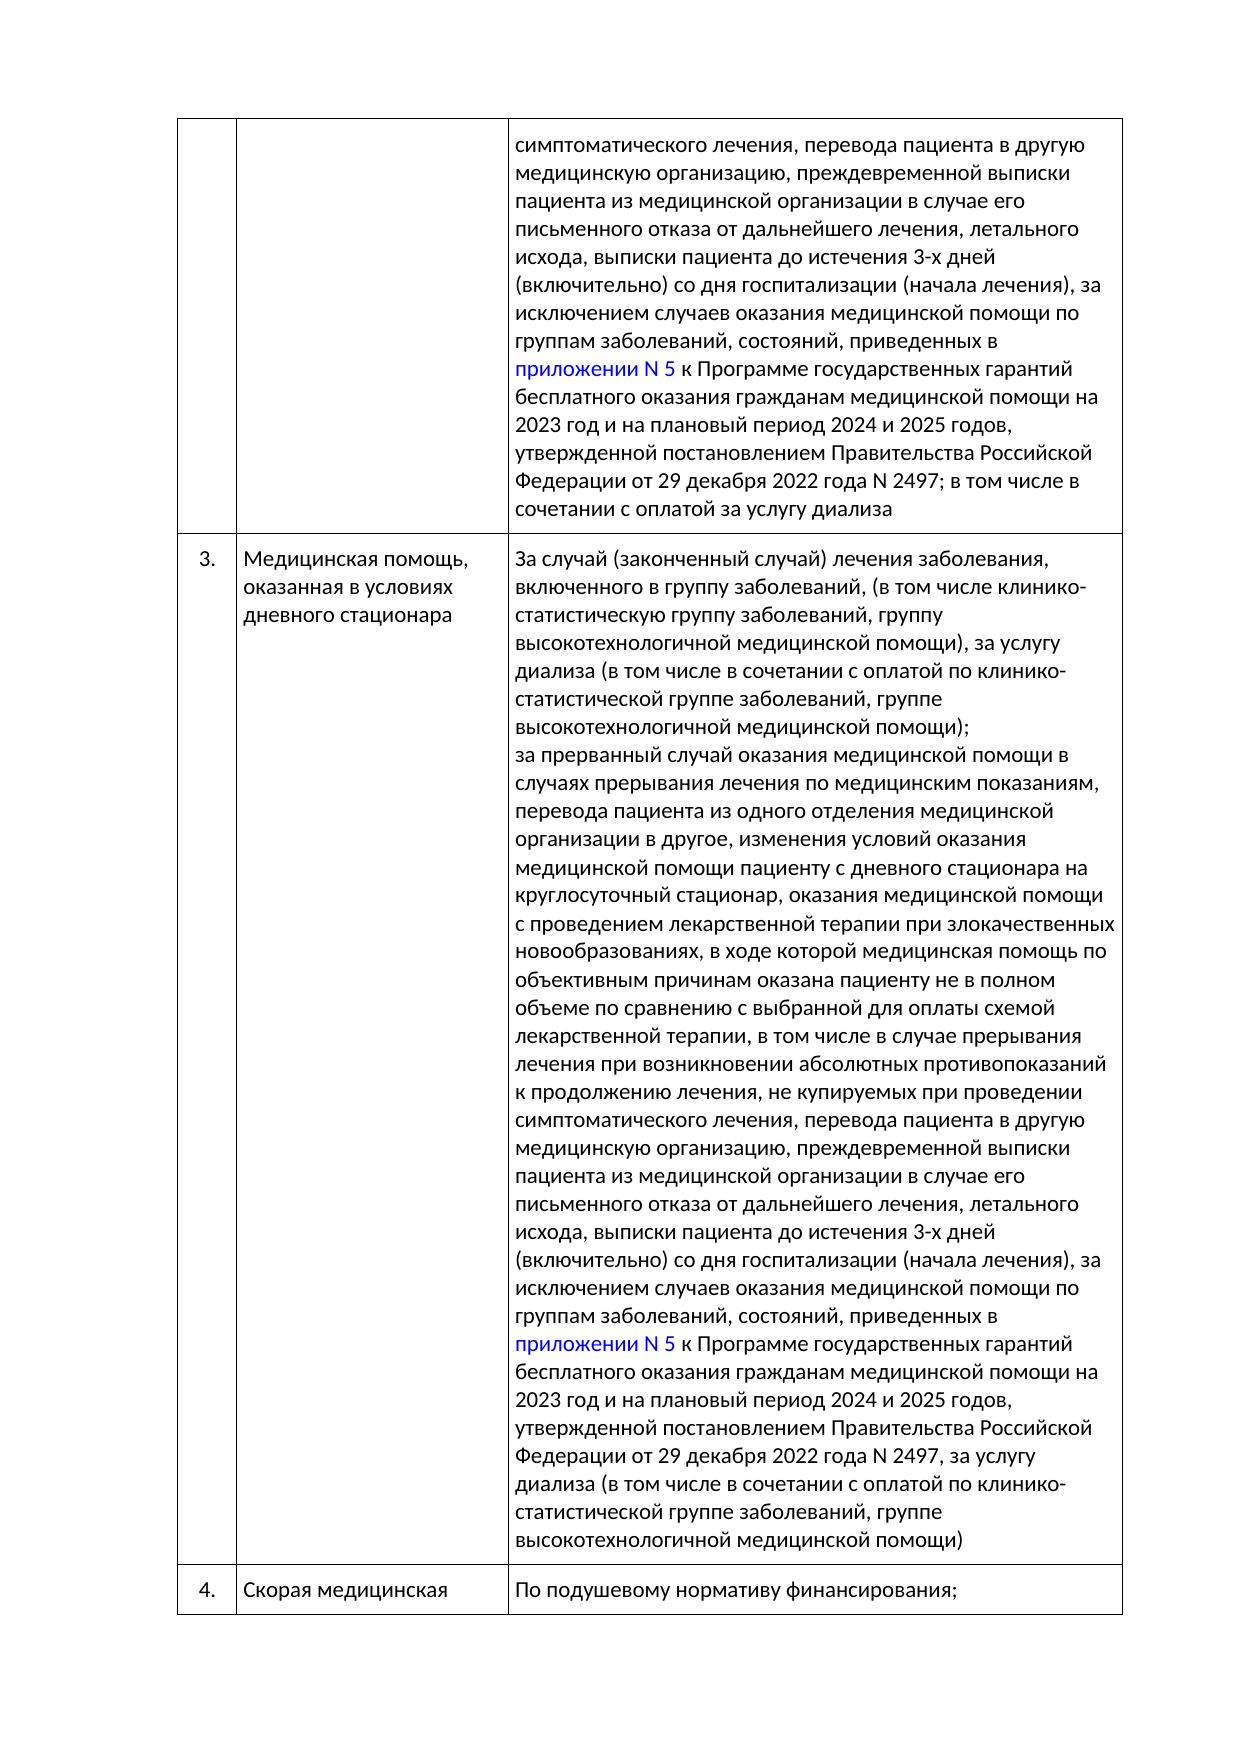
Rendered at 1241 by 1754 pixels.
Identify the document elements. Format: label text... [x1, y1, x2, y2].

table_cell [237, 119, 508, 533]
table_cell За случай (законченный случай) лечения заболевания, включенного в группу заболеваний, (в том числе клинико-статистическую группу заболеваний, группу высокотехнологичной медицинской помощи), за услугу диализа (в том числе в сочетании с оплатой по клинико-статистической группе заболеваний, группе высокотехнологичной медицинской помощи); за прерванный случай оказания медицинской помощи в случаях прерывания лечения по медицинским показаниям, перевода пациента из одного отделения медицинской организации в другое, изменения условий оказания медицинской помощи пациенту с дневного стационара на круглосуточный стационар, оказания медицинской помощи с проведением лекарственной терапии при злокачественных новообразованиях, в ходе которой медицинская помощь по объективным причинам оказана пациенту не в полном объеме по сравнению с выбранной для оплаты схемой лекарственной терапии, в том числе в случае прерывания лечения при возникновении абсолютных противопоказаний к продолжению лечения, не купируемых при проведении симптоматического лечения, перевода пациента в другую медицинскую организацию, преждевременной выписки пациента из медицинской организации в случае его письменного отказа от дальнейшего лечения, летального исхода, выписки пациента до истечения 3-х дней (включительно) со дня госпитализации (начала лечения), за исключением случаев оказания медицинской помощи по группам заболеваний, состояний, приведенных в приложении N 5 к Программе государственных гарантий бесплатного оказания гражданам медицинской помощи на 2023 год и на плановый период 2024 и 2025 годов, утвержденной постановлением Правительства Российской Федерации от 29 декабря 2022 года N 2497, за услугу диализа (в том числе в сочетании с оплатой по клинико-статистической группе заболеваний, группе высокотехнологичной медицинской помощи) [509, 534, 1122, 1564]
table_cell 3. [178, 534, 236, 1564]
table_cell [509, 119, 1122, 533]
table_cell 2. [178, 119, 236, 533]
table_cell Медицинская помощь, оказанная в условиях дневного стационара [237, 534, 508, 1564]
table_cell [509, 1565, 1122, 1614]
table_cell 4. [178, 1565, 236, 1614]
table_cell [237, 1565, 508, 1614]
